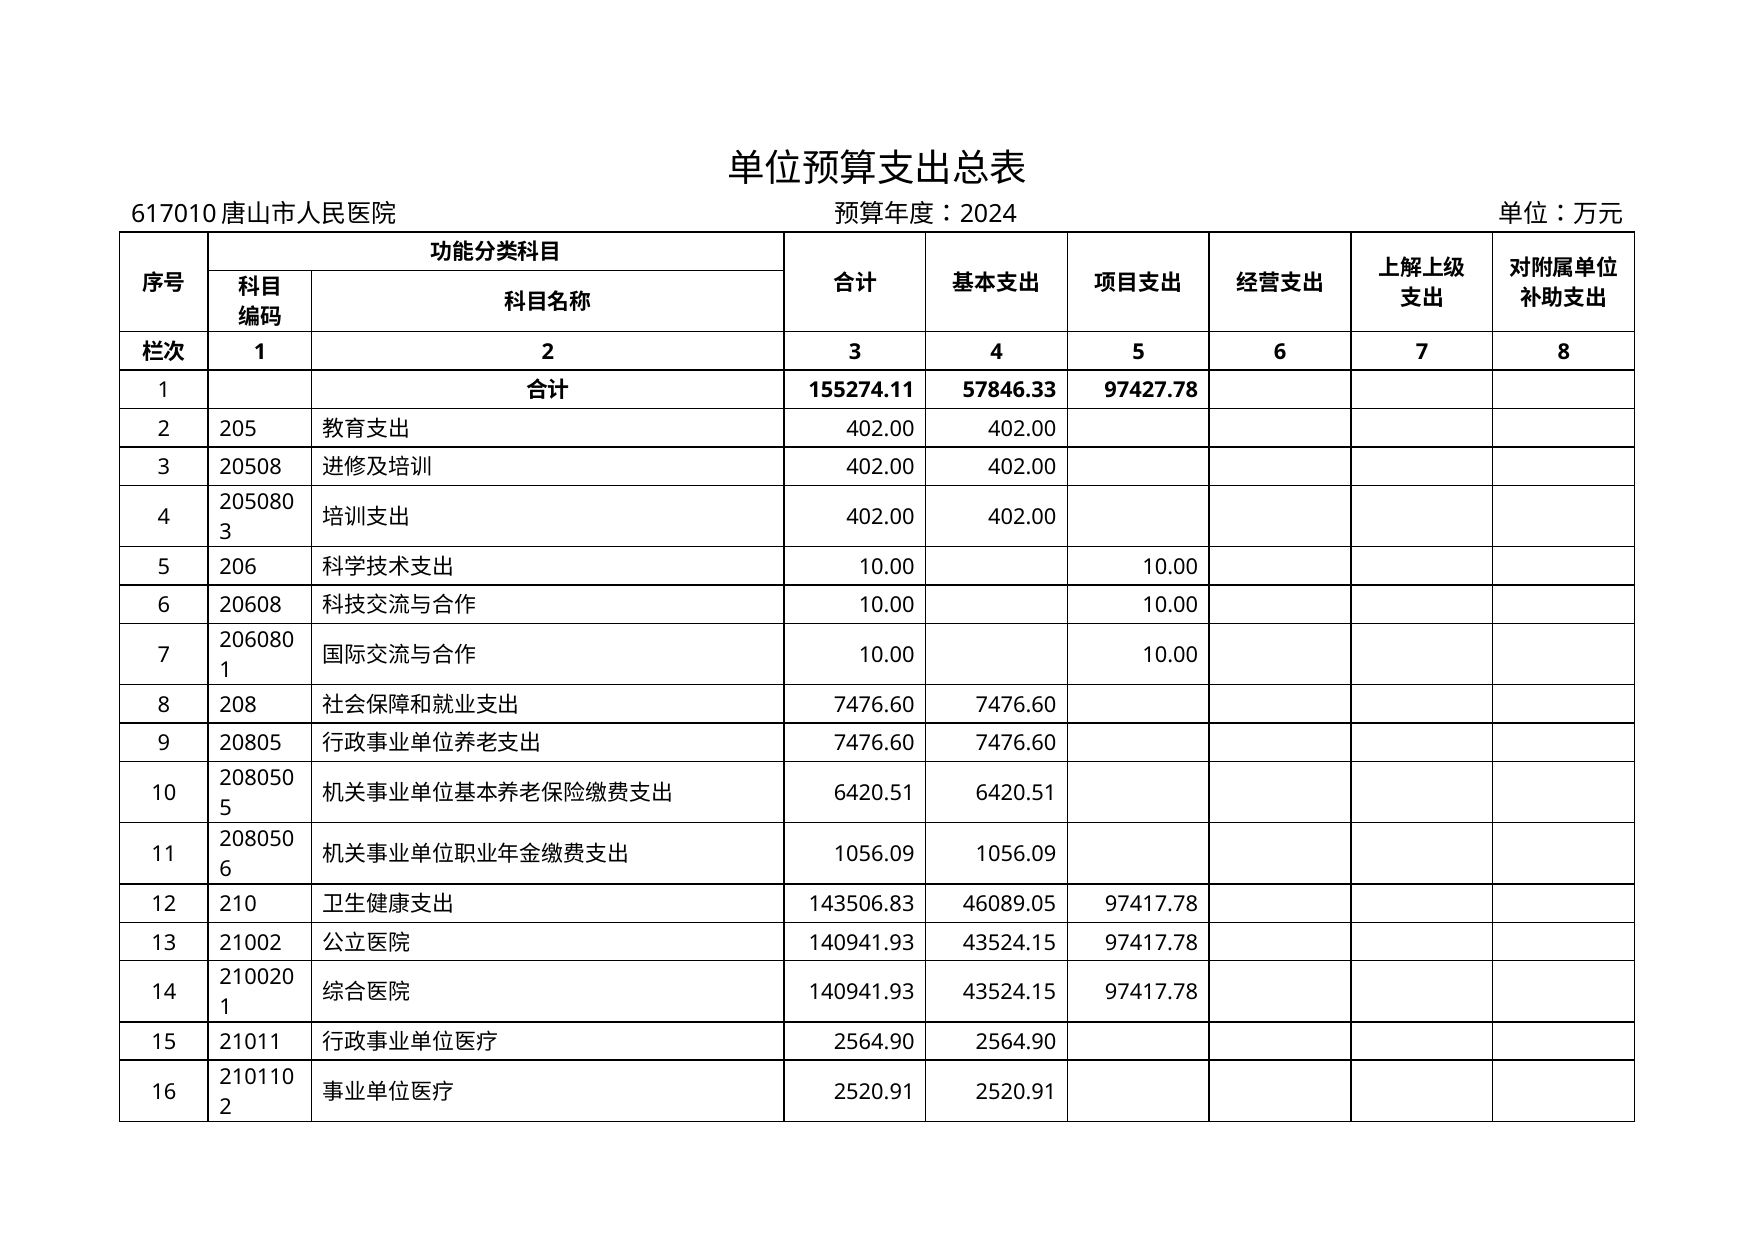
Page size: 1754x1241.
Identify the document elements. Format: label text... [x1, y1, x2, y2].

table_cell 卫生健康支出 [312, 885, 783, 921]
table_cell 2050803 [209, 486, 311, 546]
table_cell 1 [120, 371, 207, 408]
table_cell [1352, 961, 1492, 1021]
table_cell [1493, 961, 1634, 1021]
table_cell 2080505 [209, 762, 311, 822]
table_cell [1493, 586, 1634, 623]
table_cell 序号 [120, 233, 207, 331]
table_cell 208 [209, 685, 311, 722]
table_cell [1352, 1061, 1492, 1121]
table_cell 合计 [785, 233, 925, 331]
table_cell 科学技术支出 [312, 547, 783, 584]
table_cell [1493, 624, 1634, 684]
table_cell [926, 586, 1067, 623]
table_cell 21002 [209, 923, 311, 960]
table_cell 97427.78 [1068, 371, 1208, 408]
table_cell 43524.15 [926, 961, 1067, 1021]
table_cell 7 [1352, 332, 1492, 369]
table_cell 进修及培训 [312, 448, 783, 484]
table_cell 公立医院 [312, 923, 783, 960]
table_cell 140941.93 [785, 923, 925, 960]
table_cell [1493, 885, 1634, 921]
table_cell 2060801 [209, 624, 311, 684]
table_cell 1 [209, 332, 311, 369]
table_cell [1210, 1061, 1350, 1121]
table_cell 上解上级 支出 [1352, 233, 1492, 331]
table_cell [1493, 724, 1634, 761]
table_cell 402.00 [926, 486, 1067, 546]
text 单位预算支出总表 [106, 142, 1648, 193]
table_cell [1210, 586, 1350, 623]
table_cell 143506.83 [785, 885, 925, 921]
table_cell [1068, 1061, 1208, 1121]
table_cell 15 [120, 1023, 207, 1059]
table_cell 行政事业单位养老支出 [312, 724, 783, 761]
table_cell 综合医院 [312, 961, 783, 1021]
table_cell [1210, 486, 1350, 546]
table_cell 5 [120, 547, 207, 584]
table_cell [1068, 1023, 1208, 1059]
table_header 单位：万元 [1068, 195, 1634, 231]
table_cell 140941.93 [785, 961, 925, 1021]
table_cell 43524.15 [926, 923, 1067, 960]
table_cell 国际交流与合作 [312, 624, 783, 684]
table_cell 科目名称 [312, 271, 783, 331]
table_cell 栏次 [120, 332, 207, 369]
table_cell [1210, 685, 1350, 722]
table_cell [926, 547, 1067, 584]
table_cell 4 [120, 486, 207, 546]
table_cell 206 [209, 547, 311, 584]
table_cell 合计 [312, 371, 783, 408]
table_cell 9 [120, 724, 207, 761]
table_cell 10.00 [785, 586, 925, 623]
table_cell 97417.78 [1068, 885, 1208, 921]
table_cell [1352, 1023, 1492, 1059]
table_cell [1210, 885, 1350, 921]
table_cell 2520.91 [926, 1061, 1067, 1121]
table_cell 行政事业单位医疗 [312, 1023, 783, 1059]
table_cell [926, 624, 1067, 684]
table_cell [1210, 762, 1350, 822]
table_cell [1210, 823, 1350, 883]
table_cell [1493, 823, 1634, 883]
table_cell 科目 编码 [209, 271, 311, 331]
table_cell 机关事业单位基本养老保险缴费支出 [312, 762, 783, 822]
table_cell 10.00 [785, 547, 925, 584]
table_cell 210 [209, 885, 311, 921]
table_cell 2100201 [209, 961, 311, 1021]
table_cell 402.00 [785, 409, 925, 446]
table_cell 事业单位医疗 [312, 1061, 783, 1121]
table_cell 7476.60 [785, 685, 925, 722]
table_cell 12 [120, 885, 207, 921]
table_cell 培训支出 [312, 486, 783, 546]
table_cell 402.00 [785, 486, 925, 546]
table_cell 97417.78 [1068, 961, 1208, 1021]
table_cell [1352, 823, 1492, 883]
table_cell [1352, 762, 1492, 822]
table_cell 项目支出 [1068, 233, 1208, 331]
table_cell [1493, 371, 1634, 408]
table_cell [1352, 923, 1492, 960]
table_cell [1352, 586, 1492, 623]
table_cell 402.00 [926, 448, 1067, 484]
table_cell [1210, 1023, 1350, 1059]
table_cell [1493, 762, 1634, 822]
table_cell 1056.09 [926, 823, 1067, 883]
table_cell 2101102 [209, 1061, 311, 1121]
table_cell 7 [120, 624, 207, 684]
table_cell [1493, 409, 1634, 446]
table_cell 2080506 [209, 823, 311, 883]
table_cell [1210, 923, 1350, 960]
table_cell [1068, 724, 1208, 761]
table_cell 402.00 [926, 409, 1067, 446]
table_cell 对附属单位补助支出 [1493, 233, 1634, 331]
table_cell 10.00 [1068, 586, 1208, 623]
table_cell [1068, 486, 1208, 546]
table_cell 8 [1493, 332, 1634, 369]
table_cell [1068, 685, 1208, 722]
table_cell 7476.60 [926, 685, 1067, 722]
table_cell 6 [120, 586, 207, 623]
table_cell 46089.05 [926, 885, 1067, 921]
table_cell 6 [1210, 332, 1350, 369]
table_cell 20608 [209, 586, 311, 623]
table_cell [1352, 885, 1492, 921]
table_cell 6420.51 [926, 762, 1067, 822]
table_cell [1210, 448, 1350, 484]
table_cell 7476.60 [926, 724, 1067, 761]
table_cell [1068, 823, 1208, 883]
table_cell [1210, 961, 1350, 1021]
table_header 617010唐山市人民医院 [120, 195, 783, 231]
table_cell 13 [120, 923, 207, 960]
table_cell 教育支出 [312, 409, 783, 446]
table_cell 20508 [209, 448, 311, 484]
table_cell 1056.09 [785, 823, 925, 883]
table_cell [1352, 724, 1492, 761]
table_cell [1068, 448, 1208, 484]
table_cell 10 [120, 762, 207, 822]
table_cell [1493, 923, 1634, 960]
table_cell 6420.51 [785, 762, 925, 822]
table_cell [1210, 409, 1350, 446]
table_cell 10.00 [785, 624, 925, 684]
table_cell 20805 [209, 724, 311, 761]
table_cell 57846.33 [926, 371, 1067, 408]
table_cell [1352, 371, 1492, 408]
table_cell 14 [120, 961, 207, 1021]
table_cell 2564.90 [926, 1023, 1067, 1059]
table_cell [209, 371, 311, 408]
table_cell [1352, 685, 1492, 722]
table_cell 4 [926, 332, 1067, 369]
table_cell [1493, 486, 1634, 546]
table_cell [1210, 547, 1350, 584]
table_cell 10.00 [1068, 547, 1208, 584]
table_cell 社会保障和就业支出 [312, 685, 783, 722]
table_cell [1493, 448, 1634, 484]
table_header 预算年度：2024 [785, 195, 1067, 231]
table_cell 3 [120, 448, 207, 484]
table_cell 402.00 [785, 448, 925, 484]
table_cell 2564.90 [785, 1023, 925, 1059]
table_cell [1068, 409, 1208, 446]
table_cell [1210, 624, 1350, 684]
table_cell [1493, 685, 1634, 722]
table_cell 7476.60 [785, 724, 925, 761]
table_cell 基本支出 [926, 233, 1067, 331]
table_cell 11 [120, 823, 207, 883]
table_cell 机关事业单位职业年金缴费支出 [312, 823, 783, 883]
table_cell 功能分类科目 [209, 233, 783, 270]
table_cell 10.00 [1068, 624, 1208, 684]
table_cell 5 [1068, 332, 1208, 369]
table_cell 2 [120, 409, 207, 446]
table_cell [1493, 1061, 1634, 1121]
table_cell [1352, 624, 1492, 684]
table_cell 经营支出 [1210, 233, 1350, 331]
table_cell 16 [120, 1061, 207, 1121]
table_cell 2 [312, 332, 783, 369]
table_cell 8 [120, 685, 207, 722]
table_cell [1210, 724, 1350, 761]
table_cell 科技交流与合作 [312, 586, 783, 623]
table_cell [1352, 547, 1492, 584]
table_cell [1493, 1023, 1634, 1059]
table_cell 2520.91 [785, 1061, 925, 1121]
table_cell [1493, 547, 1634, 584]
table_cell [1352, 448, 1492, 484]
table_cell 21011 [209, 1023, 311, 1059]
table_cell [1352, 409, 1492, 446]
table_cell 3 [785, 332, 925, 369]
table_cell [1352, 486, 1492, 546]
table_cell 97417.78 [1068, 923, 1208, 960]
table_cell [1068, 762, 1208, 822]
table_cell 155274.11 [785, 371, 925, 408]
table_cell [1210, 371, 1350, 408]
table_cell 205 [209, 409, 311, 446]
